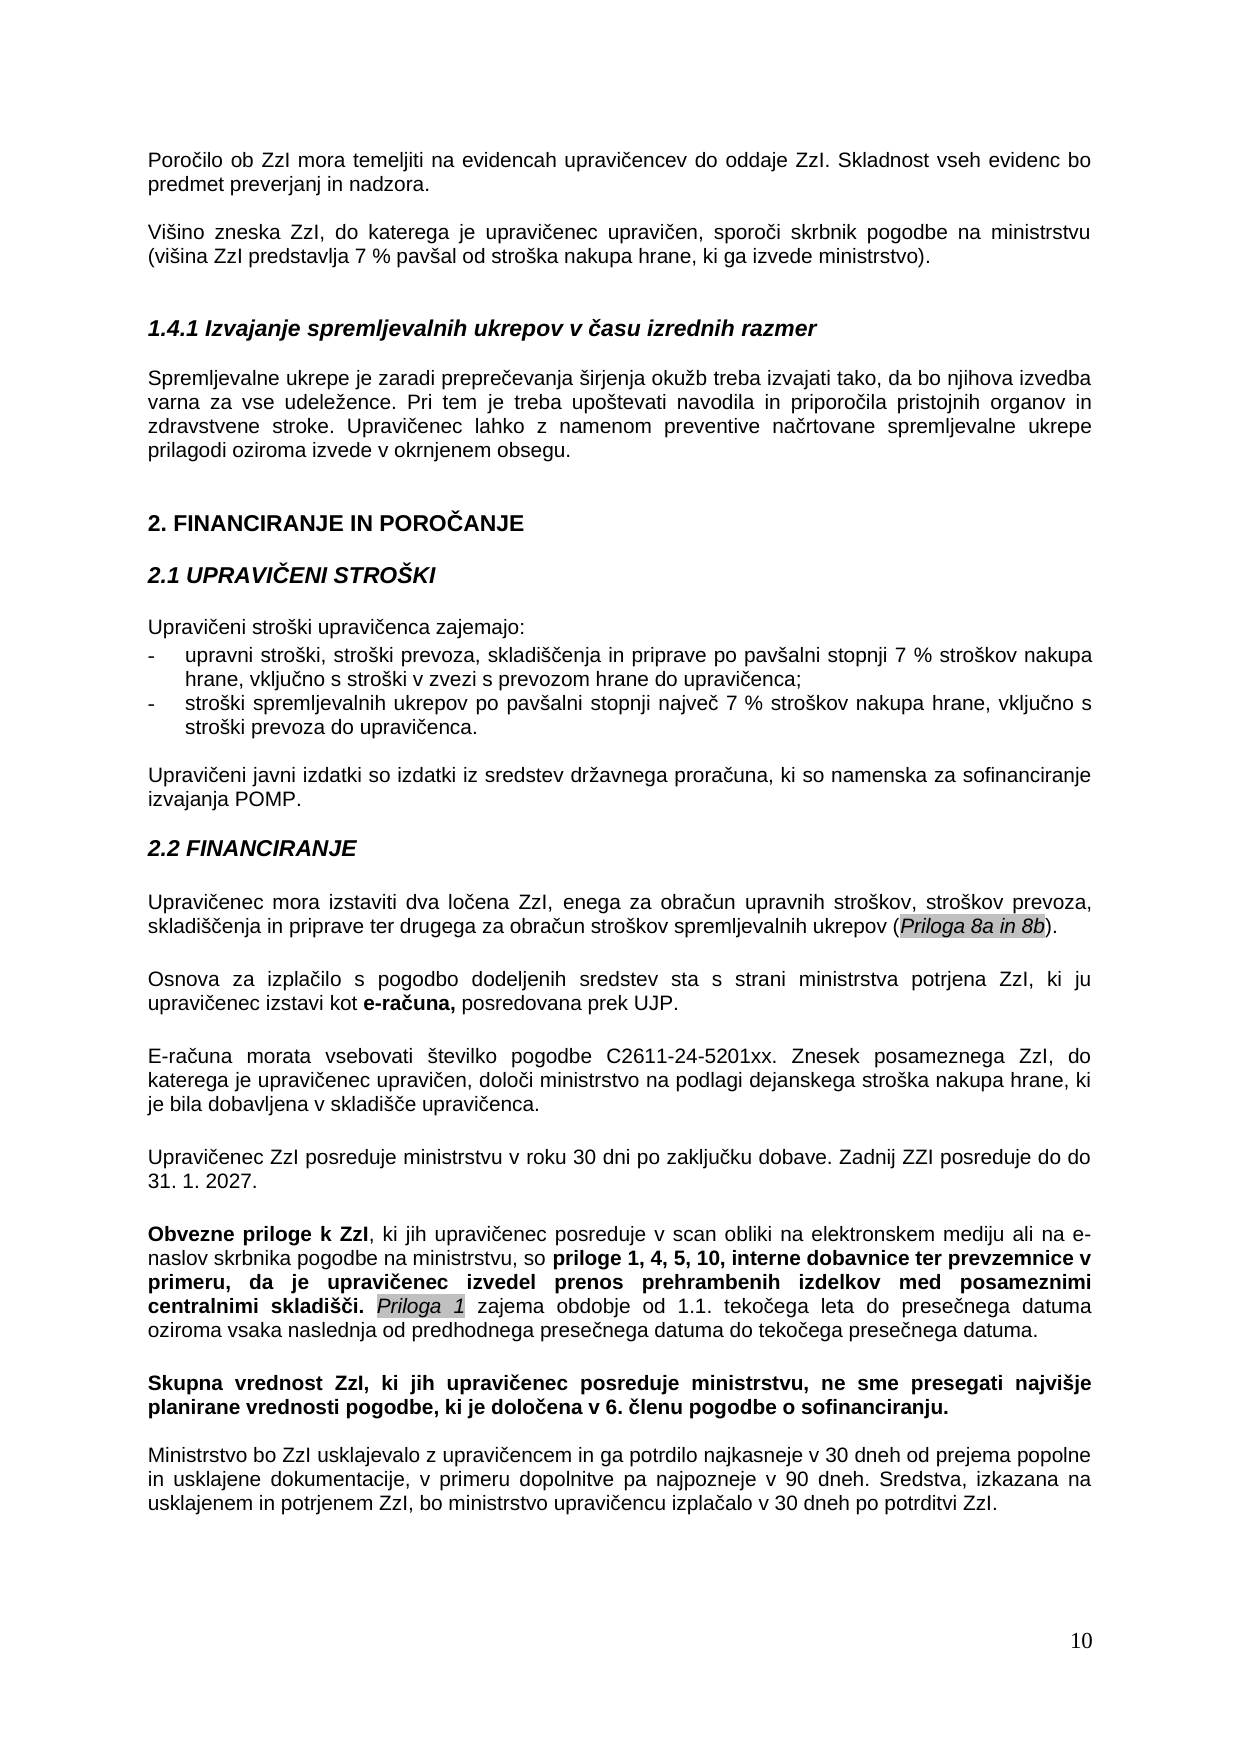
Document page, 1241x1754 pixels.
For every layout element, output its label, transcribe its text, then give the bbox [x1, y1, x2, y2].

text Višino zneska ZzI, do katerega je upravičenec upravičen, sporoči skrbnik pogodbe na ministrstvu (višina ZzI predstavlja 7 % pavšal od stroška nakupa hrane, ki ga izvede ministrstvo). [148, 219, 1092, 267]
list upravni stroški, stroški prevoza, skladiščenja in priprave po pavšalni stopnji 7 % stroškov nakupa hrane, vključno s stroški v zvezi s prevozom hrane do upravičenca; [148, 642, 1092, 691]
text Skupna vrednost ZzI, ki jih upravičenec posreduje ministrstvu, ne sme presegati najvišje planirane vrednosti pogodbe, ki je določena v 6. členu pogodbe o sofinanciranju. [148, 1371, 1092, 1419]
text Upravičenec ZzI posreduje ministrstvu v roku 30 dni po zaključku dobave. Zadnij ZZI posreduje do do 31. 1. 2027. [148, 1145, 1092, 1193]
list stroški spremljevalnih ukrepov po pavšalni stopnji največ 7 % stroškov nakupa hrane, vključno s stroški prevoza do upravičenca. [148, 691, 1092, 739]
subtitle 2.2 FINANCIRANJE [148, 834, 1092, 861]
subtitle 1.4.1 Izvajanje spremljevalnih ukrepov v času izrednih razmer [148, 315, 1092, 342]
text Upravičeni javni izdatki so izdatki iz sredstev državnega proračuna, ki so namenska za sofinanciranje izvajanja POMP. [148, 763, 1092, 811]
text Osnova za izplačilo s pogodbo dodeljenih sredstev sta s strani ministrstva potrjena ZzI, ki ju upravičenec izstavi kot e-računa, posredovana prek UJP. [148, 967, 1092, 1015]
subtitle 2.1 UPRAVIČENI STROŠKI [148, 562, 1092, 588]
text Upravičenec mora izstaviti dva ločena ZzI, enega za obračun upravnih stroškov, stroškov prevoza, skladiščenja in priprave ter drugega za obračun stroškov spremljevalnih ukrepov (Priloga 8a in 8b). [148, 890, 1092, 938]
text E-računa morata vsebovati številko pogodbe C2611-24-5201xx. Znesek posameznega ZzI, do katerega je upravičenec upravičen, določi ministrstvo na podlagi dejanskega stroška nakupa hrane, ki je bila dobavljena v skladišče upravičenca. [148, 1044, 1092, 1116]
text Upravičeni stroški upravičenca zajemajo: [148, 615, 1092, 639]
text Obvezne priloge k ZzI, ki jih upravičenec posreduje v scan obliki na elektronskem mediju ali na e-naslov skrbnika pogodbe na ministrstvu, so priloge 1, 4, 5, 10, interne dobavnice ter prevzemnice v primeru, da je upravičenec izvedel prenos prehrambenih izdelkov med posameznimi centralnimi skladišči. Priloga 1 zajema obdobje od 1.1. tekočega leta do presečnega datuma oziroma vsaka naslednja od predhodnega presečnega datuma do tekočega presečnega datuma. [148, 1222, 1092, 1342]
text Spremljevalne ukrepe je zaradi preprečevanja širjenja okužb treba izvajati tako, da bo njihova izvedba varna za vse udeležence. Pri tem je treba upoštevati navodila in priporočila pristojnih organov in zdravstvene stroke. Upravičenec lahko z namenom preventive načrtovane spremljevalne ukrepe prilagodi oziroma izvede v okrnjenem obsegu. [148, 366, 1092, 462]
text Ministrstvo bo ZzI usklajevalo z upravičencem in ga potrdilo najkasneje v 30 dneh od prejema popolne in usklajene dokumentacije, v primeru dopolnitve pa najpozneje v 90 dneh. Sredstva, izkazana na usklajenem in potrjenem ZzI, bo ministrstvo upravičencu izplačalo v 30 dneh po potrditvi ZzI. [148, 1443, 1092, 1515]
subtitle 2. FINANCIRANJE IN POROČANJE [148, 509, 1092, 536]
text Poročilo ob ZzI mora temeljiti na evidencah upravičencev do oddaje ZzI. Skladnost vseh evidenc bo predmet preverjanj in nadzora. [148, 148, 1092, 196]
